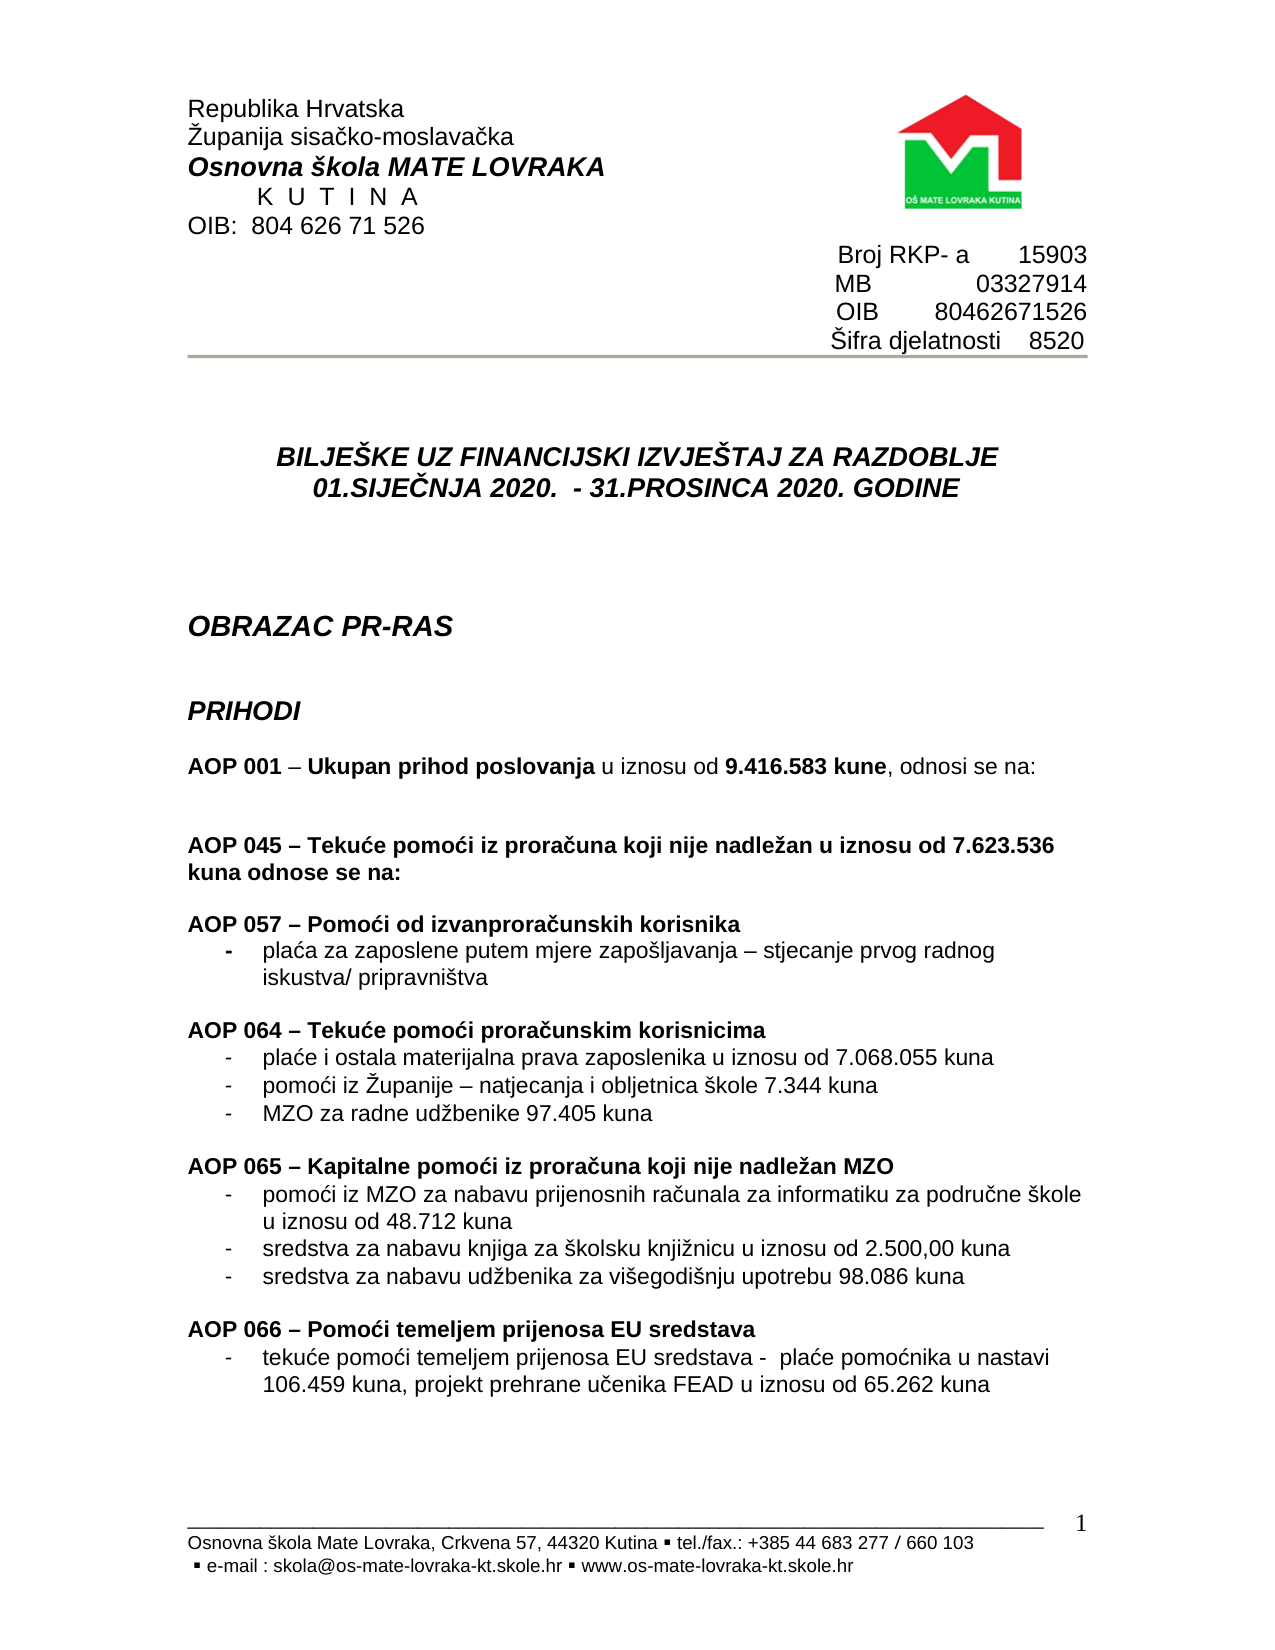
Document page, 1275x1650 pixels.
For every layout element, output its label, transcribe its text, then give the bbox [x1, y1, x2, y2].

text BILJEŠKE UZ FINANCIJSKI IZVJEŠTAJ ZA RAZDOBLJE [187, 441, 1087, 472]
text OBRAZAC PR-RAS [187, 609, 1087, 643]
text AOP 057 – Pomoći od izvanproračunskih korisnika [187, 911, 1087, 937]
list sredstva za nabavu knjiga za školsku knjižnicu u iznosu od 2.500,00 kuna [225, 1234, 1087, 1262]
text AOP 066 – Pomoći temeljem prijenosa EU sredstava [187, 1316, 1087, 1343]
text MB 03327914 [187, 269, 1087, 297]
text Osnovna škola MATE LOVRAKA [187, 151, 1087, 182]
text PRIHODI [187, 695, 1087, 727]
text OIB 80462671526 [187, 297, 1087, 326]
text Republika Hrvatska [187, 94, 1087, 122]
list plaća za zaposlene putem mjere zapošljavanja – stjecanje prvog radnog iskustva/ pripravništva [225, 937, 1087, 990]
text Broj RKP- a 15903 [187, 240, 1087, 269]
text 01.SIJEČNJA 2020. - 31.PROSINCA 2020. GODINE [187, 472, 1087, 504]
text AOP 001 – Ukupan prihod poslovanja u iznosu od 9.416.583 kune, odnosi se na: [187, 753, 1087, 779]
text K U T I N A [187, 182, 1087, 211]
text Županija sisačko-moslavačka [187, 122, 1087, 151]
list plaće i ostala materijalna prava zaposlenika u iznosu od 7.068.055 kuna [225, 1043, 1087, 1071]
list tekuće pomoći temeljem prijenosa EU sredstava - plaće pomoćnika u nastavi 106.459 kuna, projekt prehrane učenika FEAD u iznosu od 65.262 kuna [225, 1343, 1087, 1397]
list MZO za radne udžbenike 97.405 kuna [225, 1099, 1087, 1127]
text AOP 064 – Tekuće pomoći proračunskim korisnicima [187, 1017, 1087, 1043]
list pomoći iz MZO za nabavu prijenosnih računala za informatiku za područne škole u iznosu od 48.712 kuna [225, 1180, 1087, 1234]
list sredstva za nabavu udžbenika za višegodišnju upotrebu 98.086 kuna [225, 1262, 1087, 1290]
text AOP 045 – Tekuće pomoći iz proračuna koji nije nadležan u iznosu od 7.623.536 kuna odnose se na: [187, 832, 1087, 885]
text AOP 065 – Kapitalne pomoći iz proračuna koji nije nadležan MZO [187, 1153, 1087, 1180]
text Šifra djelatnosti 8520 [187, 326, 1087, 354]
list pomoći iz Županije – natjecanja i obljetnica škole 7.344 kuna [225, 1071, 1087, 1099]
text OIB: 804 626 71 526 [187, 211, 1087, 240]
